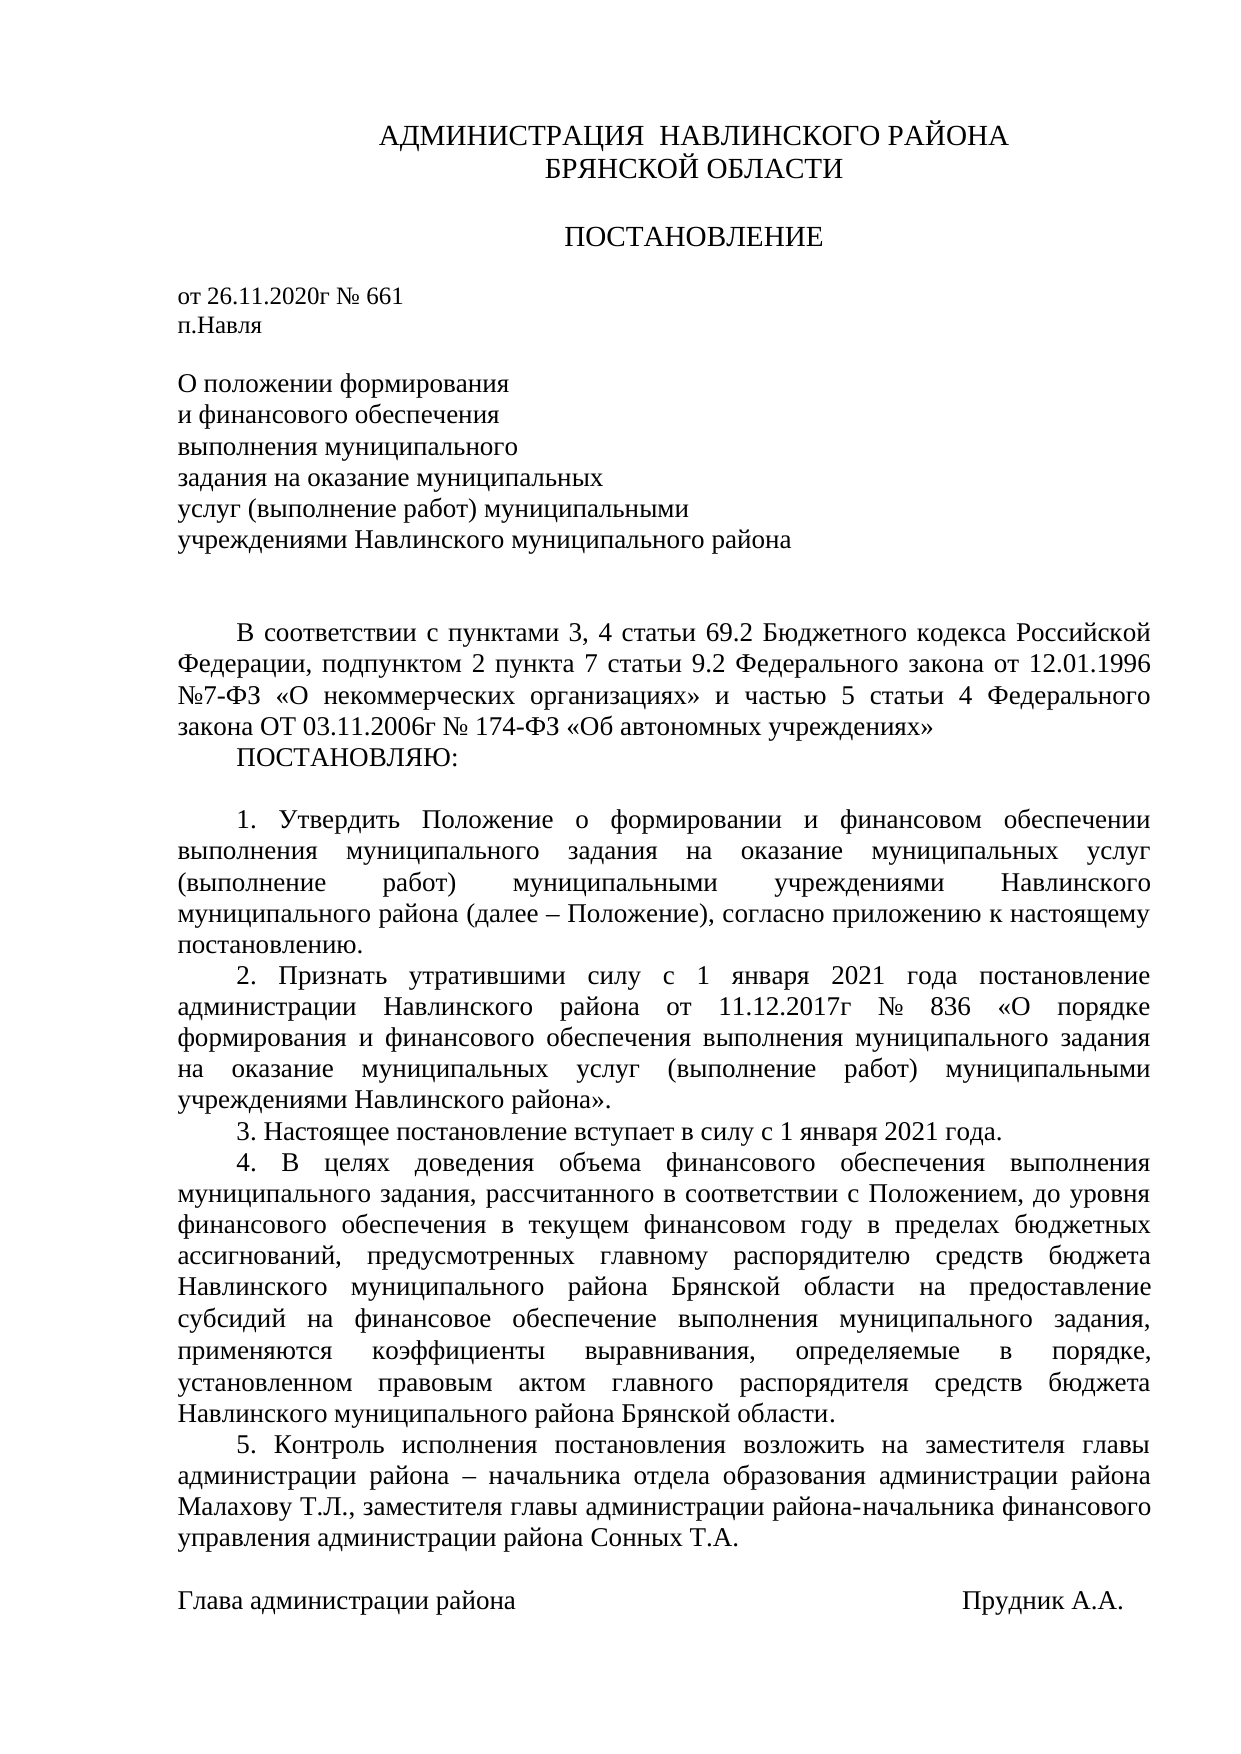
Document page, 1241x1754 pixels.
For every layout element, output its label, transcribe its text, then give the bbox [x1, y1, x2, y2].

text В соответствии с пунктами 3, 4 статьи 69.2 Бюджетного кодекса Российской Федерации, подпунктом 2 пункта 7 статьи 9.2 Федерального закона от 12.01.1996 №7-ФЗ «О некоммерческих организациях» и частью 5 статьи 4 Федерального закона ОТ 03.11.2006г № 174-ФЗ «Об автономных учреждениях» [177, 616, 1152, 741]
text 1. Утвердить Положение о формировании и финансовом обеспечении выполнения муниципального задания на оказание муниципальных услуг (выполнение работ) муниципальными учреждениями Навлинского муниципального района (далее – Положение), согласно приложению к настоящему постановлению. [177, 803, 1152, 959]
text задания на оказание муниципальных [177, 461, 1152, 492]
text ПОСТАНОВЛЯЮ: [177, 741, 1152, 772]
text услуг (выполнение работ) муниципальными [177, 492, 1152, 523]
text учреждениями Навлинского муниципального района [177, 523, 1152, 554]
text Глава администрации района Прудник А.А. [177, 1584, 1152, 1615]
text п.Навля [177, 310, 1152, 338]
text 3. Настоящее постановление вступает в силу с 1 января 2021 года. [177, 1115, 1152, 1146]
text АДМИНИСТРАЦИЯ НАВЛИНСКОГО РАЙОНА [177, 118, 1152, 152]
text 2. Признать утратившими силу с 1 января 2021 года постановление администрации Навлинского района от 11.12.2017г № 836 «О порядке формирования и финансового обеспечения выполнения муниципального задания на оказание муниципальных услуг (выполнение работ) муниципальными учреждениями Навлинского района». [177, 959, 1152, 1115]
text 5. Контроль исполнения постановления возложить на заместителя главы администрации района – начальника отдела образования администрации района Малахову Т.Л., заместителя главы администрации района-начальника финансового управления администрации района Сонных Т.А. [177, 1428, 1152, 1553]
text и финансового обеспечения [177, 398, 1152, 429]
text О положении формирования [177, 367, 1152, 398]
text ПОСТАНОВЛЕНИЕ [177, 219, 1152, 252]
text БРЯНСКОЙ ОБЛАСТИ [177, 152, 1152, 185]
text 4. В целях доведения объема финансового обеспечения выполнения муниципального задания, рассчитанного в соответствии с Положением, до уровня финансового обеспечения в текущем финансовом году в пределах бюджетных ассигнований, предусмотренных главному распорядителю средств бюджета Навлинского муниципального района Брянской области на предоставление субсидий на финансовое обеспечение выполнения муниципального задания, применяются коэффициенты выравнивания, определяемые в порядке, установленном правовым актом главного распорядителя средств бюджета Навлинского муниципального района Брянской области. [177, 1146, 1152, 1428]
text от 26.11.2020г № 661 [177, 281, 1152, 310]
text выполнения муниципального [177, 429, 1152, 461]
